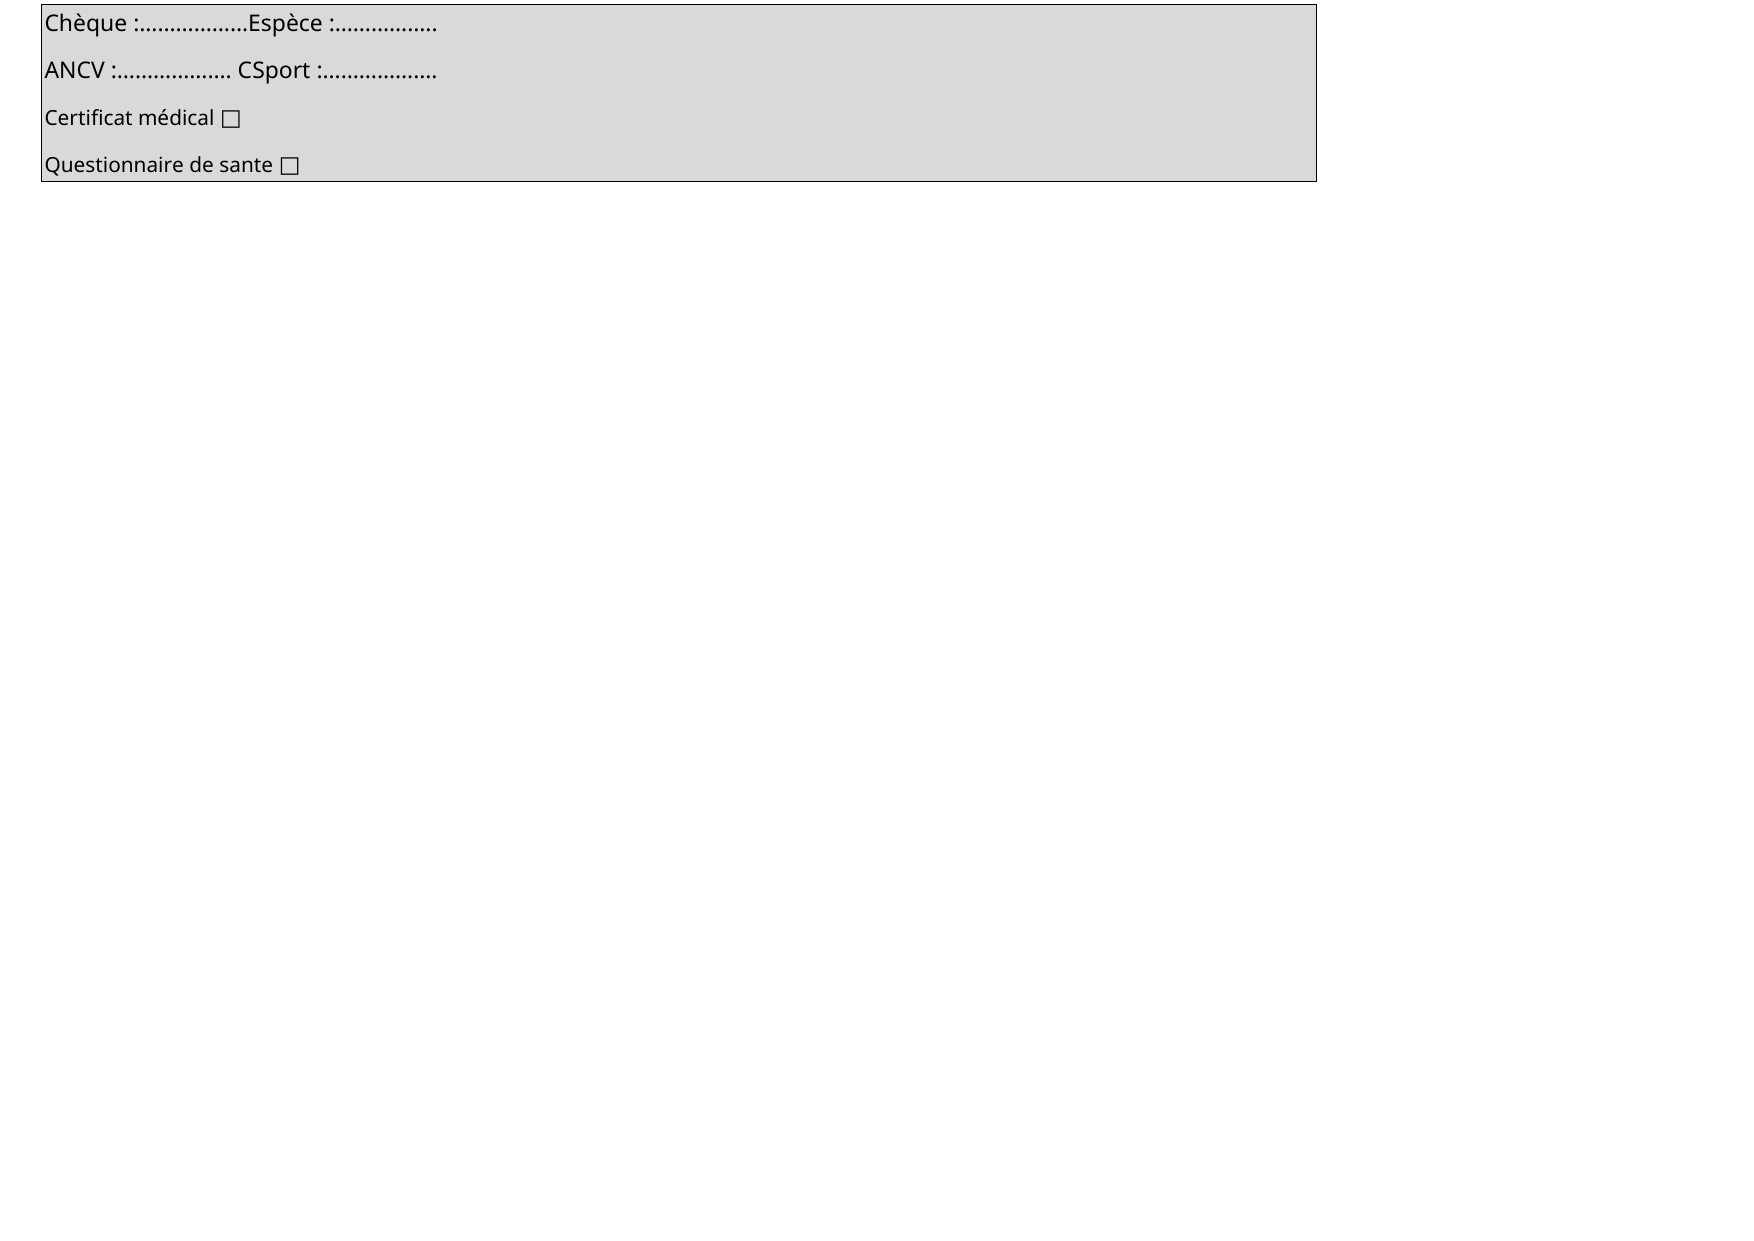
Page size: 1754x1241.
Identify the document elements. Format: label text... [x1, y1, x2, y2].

text Questionnaire de sante □ [42, 145, 1316, 181]
text ANCV :………………. CSport :………………. [42, 51, 1316, 86]
text Certificat médical □ [42, 98, 1316, 132]
text Chèque :………………Espèce :…………….. [42, 5, 1316, 39]
